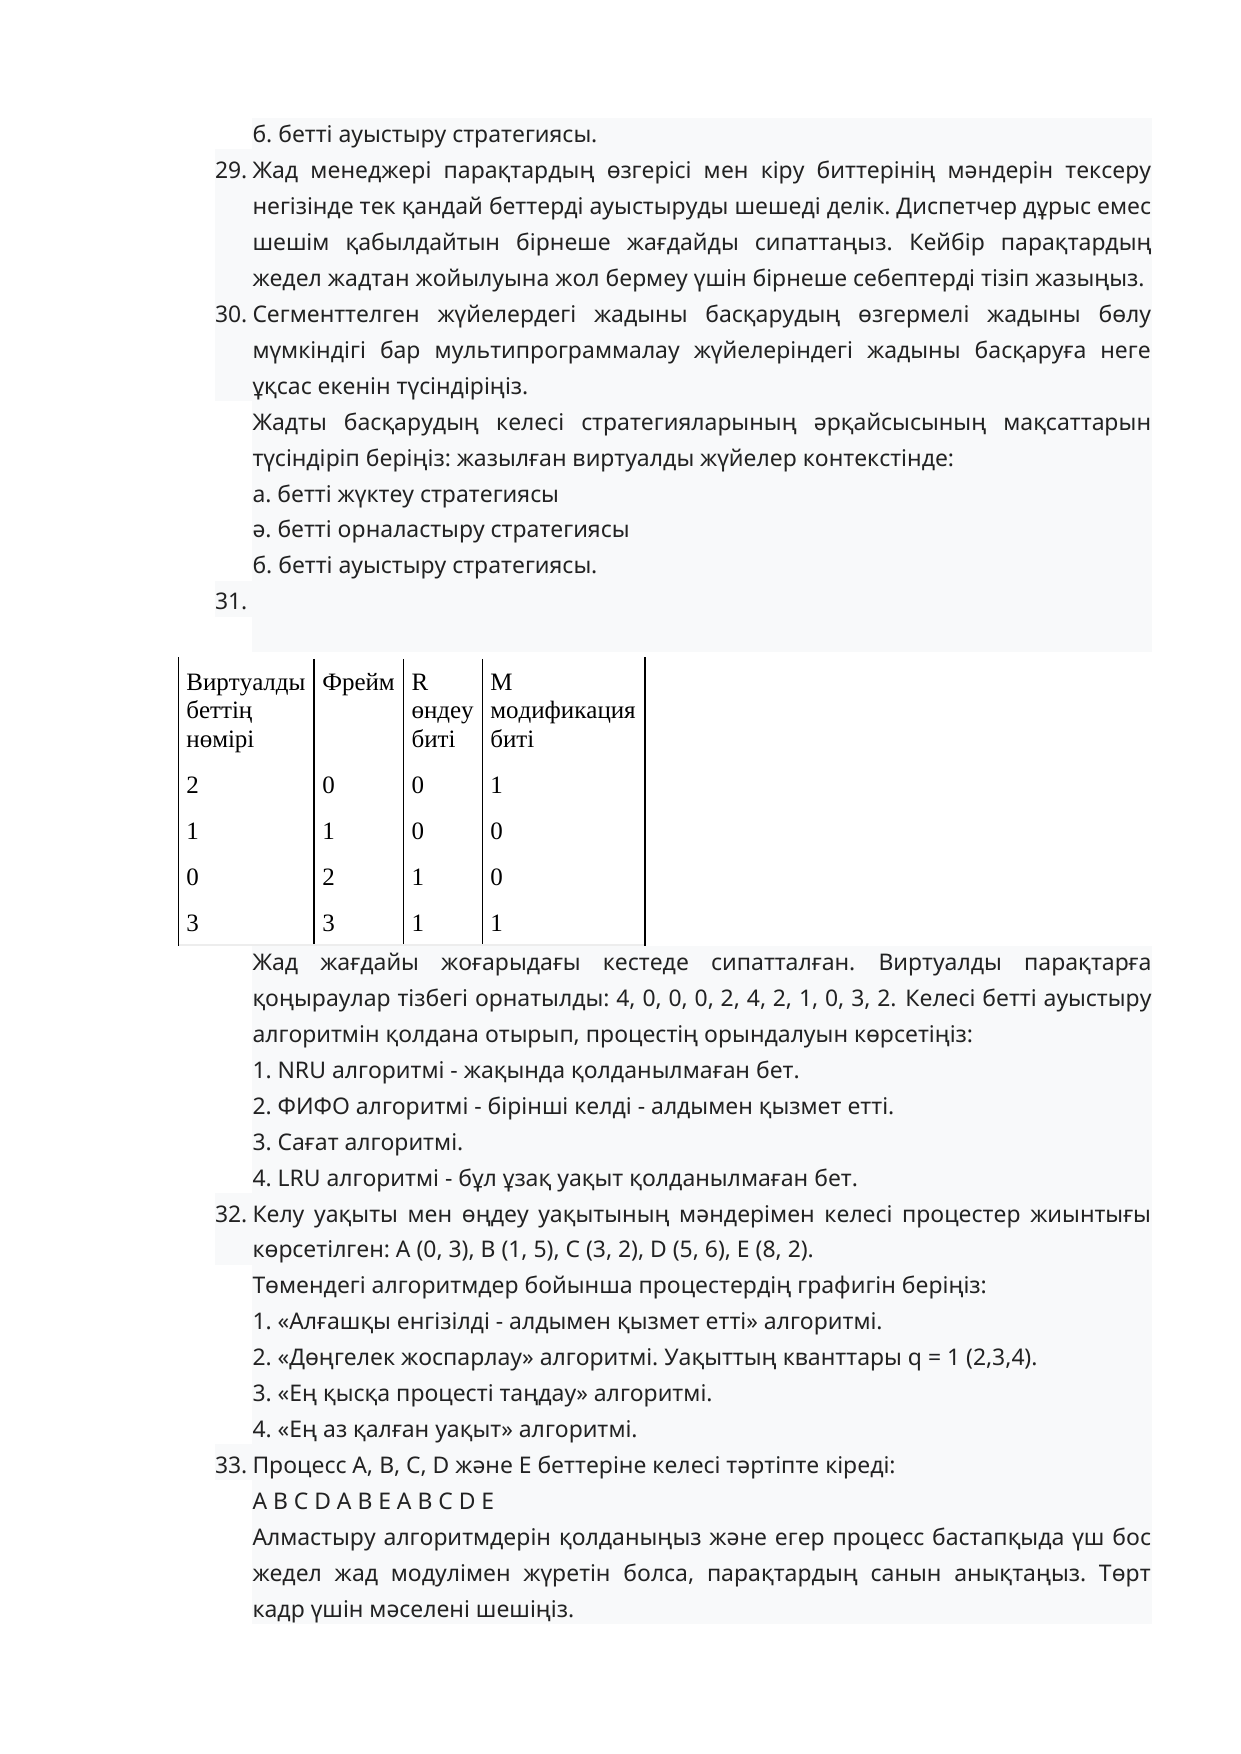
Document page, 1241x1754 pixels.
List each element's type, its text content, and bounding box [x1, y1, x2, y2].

list Процесс A, B, C, D және E беттеріне келесі тәртіпте кіреді: [215, 1449, 1152, 1480]
list а. бетті жүктеу стратегиясы [252, 477, 1152, 509]
list Жадты басқарудың келесі стратегияларының әрқайсысының мақсаттарын түсіндіріп беріңіз: жазылған виртуалды жүйелер контекстінде: [252, 406, 1152, 473]
table_cell 1 [404, 854, 482, 898]
list 4. «Ең аз қалған уақыт» алгоритмі. [252, 1413, 1152, 1444]
list 1. NRU алгоритмі - жақында қолданылмаған бет. [252, 1054, 1152, 1085]
list A B C D A B E A B C D E [252, 1485, 1152, 1516]
table_cell 1 [179, 808, 313, 852]
list 2. ФИФО алгоритмі - бірінші келді - алдымен қызмет етті. [252, 1090, 1152, 1121]
table_header Фрейм [315, 659, 403, 761]
list Сегменттелген жүйелердегі жадыны басқарудың өзгермелі жадыны бөлу мүмкіндігі бар мультипрограммалау жүйелеріндегі жадыны басқаруға неге ұқсас екенін түсіндіріңіз. [215, 298, 1152, 401]
list 3. «Ең қысқа процесті таңдау» алгоритмі. [252, 1377, 1152, 1408]
table_cell 0 [179, 854, 313, 898]
table_header Виртуалды беттің нөмірі [179, 659, 313, 761]
list Жад менеджері парақтардың өзгерісі мен кіру биттерінің мәндерін тексеру негізінде тек қандай беттерді ауыстыруды шешеді делік. Диспетчер дұрыс емес шешім қабылдайтын бірнеше жағдайды сипаттаңыз. Кейбір парақтардың жедел жадтан жойылуына жол бермеу үшін бірнеше себептерді тізіп жазыңыз. [215, 154, 1152, 293]
table_cell 3 [315, 900, 403, 944]
table_cell 1 [483, 900, 644, 944]
table_cell 0 [315, 762, 403, 807]
table_cell 1 [404, 900, 482, 944]
table_cell 3 [179, 900, 313, 944]
table_cell 0 [483, 854, 644, 898]
table_cell 1 [315, 808, 403, 852]
list 1. «Алғашқы енгізілді - алдымен қызмет етті» алгоритмі. [252, 1305, 1152, 1337]
list 3. Сағат алгоритмі. [252, 1126, 1152, 1157]
list Келу уақыты мен өңдеу уақытының мәндерімен келесі процестер жиынтығы көрсетілген: A (0, 3), B (1, 5), C (3, 2), D (5, 6), E (8, 2). [215, 1197, 1152, 1265]
list б. бетті ауыстыру стратегиясы. [252, 549, 1152, 581]
list ә. бетті орналастыру стратегиясы [252, 513, 1152, 545]
list 2. «Дөңгелек жоспарлау» алгоритмі. Уақыттың кванттары q = 1 (2,3,4). [252, 1341, 1152, 1372]
list Төмендегі алгоритмдер бойынша процестердің графигін беріңіз: [252, 1269, 1152, 1301]
list 4. LRU алгоритмі - бұл ұзақ уақыт қолданылмаған бет. [252, 1162, 1152, 1193]
table_cell 2 [179, 762, 313, 807]
table_header M модификация биті [483, 659, 644, 761]
table_cell 1 [483, 762, 644, 807]
list Алмастыру алгоритмдерін қолданыңыз және егер процесс бастапқыда үш бос жедел жад модулімен жүретін болса, парақтардың санын анықтаңыз. Төрт кадр үшін мәселені шешіңіз. [252, 1521, 1152, 1624]
list б. бетті ауыстыру стратегиясы. [252, 118, 1152, 149]
table_cell 0 [404, 808, 482, 852]
table_cell 2 [315, 854, 403, 898]
list Жад жағдайы жоғарыдағы кестеде сипатталған. Виртуалды парақтарға қоңыраулар тізбегі орнатылды: 4, 0, 0, 0, 2, 4, 2, 1, 0, 3, 2. Келесі бетті ауыстыру алгоритмін қолдана отырып, процестің орындалуын көрсетіңіз: [252, 946, 1152, 1049]
table_header R өндеу биті [404, 659, 482, 761]
table_cell 0 [483, 808, 644, 852]
table_cell 0 [404, 762, 482, 807]
